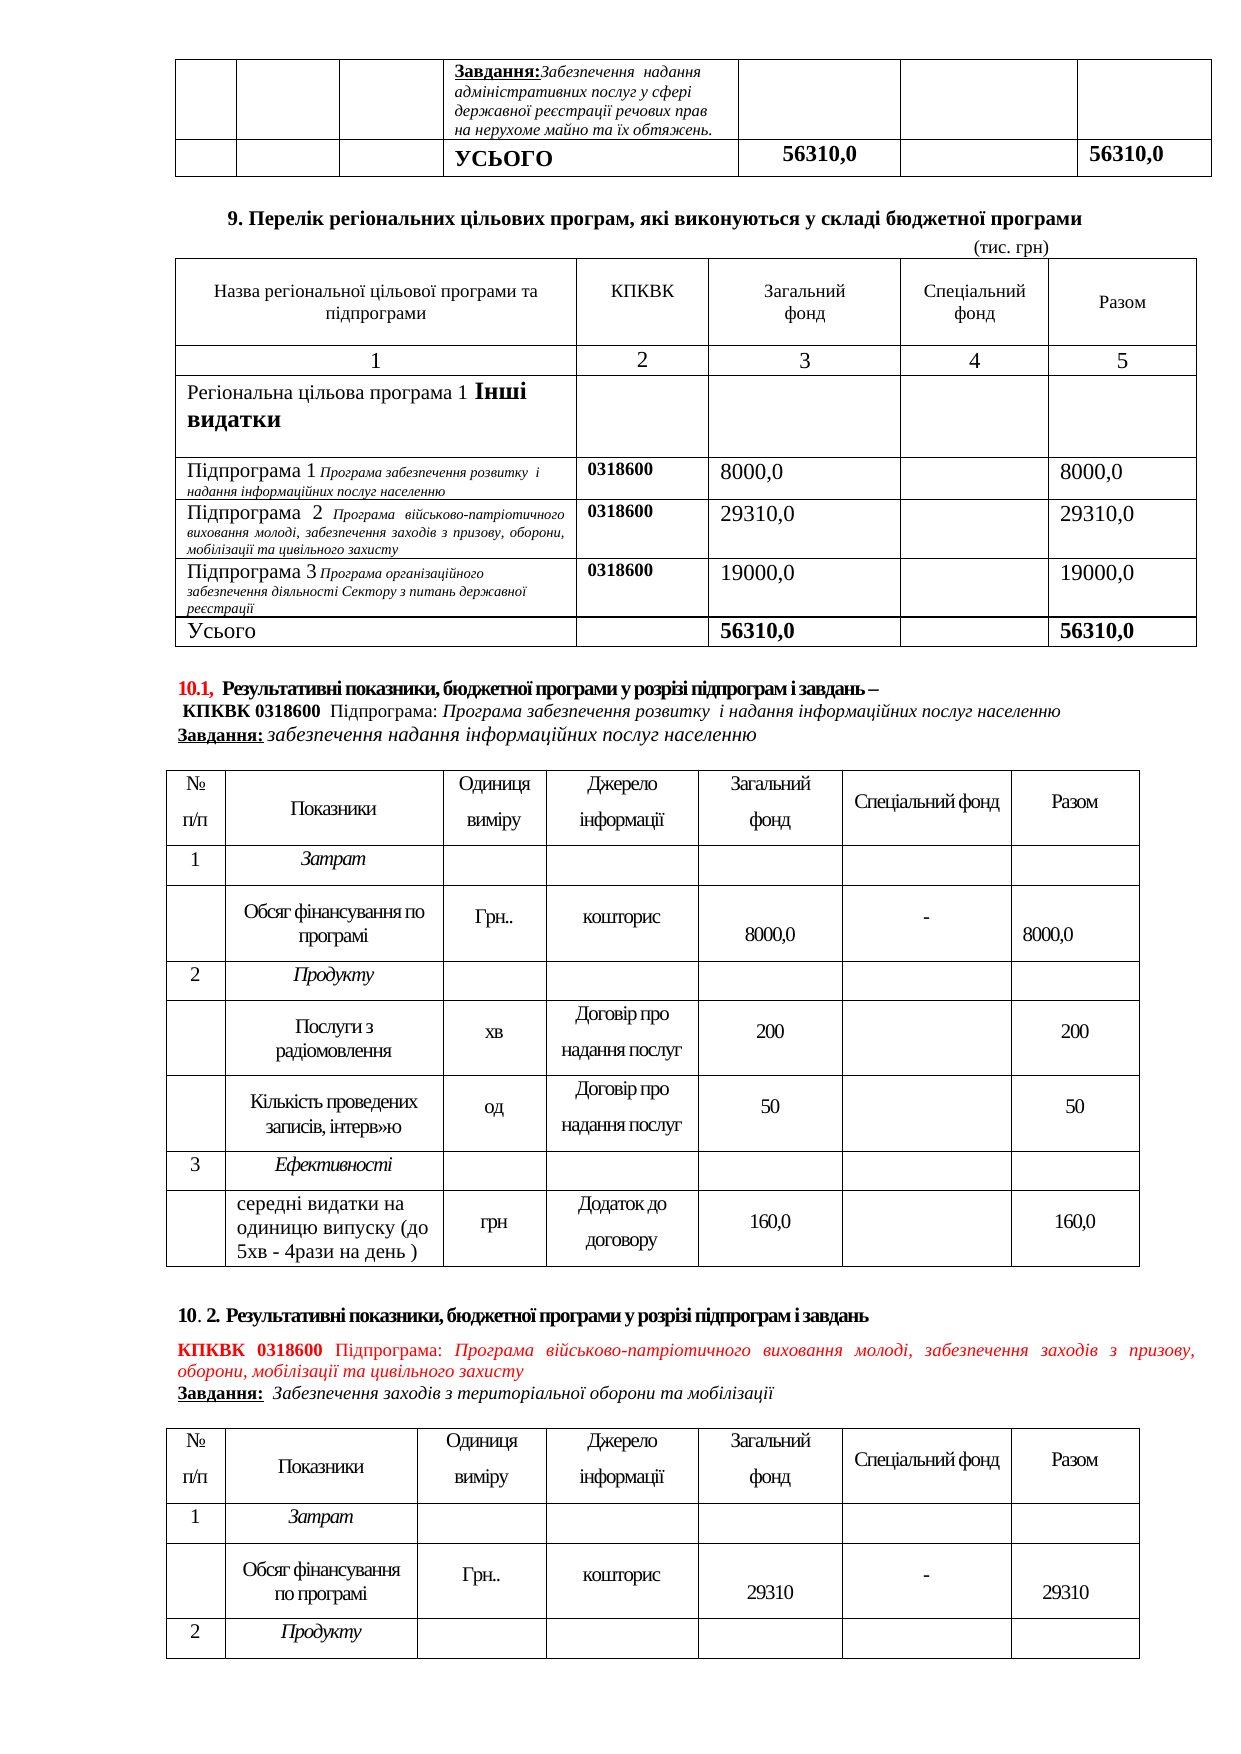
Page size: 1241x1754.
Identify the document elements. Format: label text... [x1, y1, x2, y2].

table_header Загальний фонд [709, 259, 900, 345]
table_cell 56310,0 [1078, 140, 1211, 176]
table_cell - [843, 1544, 1011, 1618]
table_cell 160,0 [699, 1191, 842, 1266]
text Завдання: забезпечення надання інформаційних послуг населенню [177, 722, 1196, 746]
table_cell 8000,0 [1049, 458, 1196, 499]
table_cell [577, 618, 708, 646]
table_cell [901, 618, 1048, 646]
table_cell 29310,0 [709, 500, 900, 558]
table_cell Додаток до договору [547, 1191, 698, 1266]
table_cell хв [444, 1001, 546, 1075]
table_cell 56310,0 [709, 618, 900, 646]
table_cell [444, 962, 546, 1000]
table_cell 8000,0 [709, 458, 900, 499]
table_cell [340, 60, 443, 139]
table_cell [901, 500, 1048, 558]
table_header Показники [226, 1429, 417, 1503]
table_cell од [444, 1076, 546, 1151]
table_header КПКВК [577, 259, 708, 345]
table_header № п/п [167, 1429, 225, 1503]
table_cell [843, 962, 1011, 1000]
table_header Загальний фонд [699, 771, 842, 845]
table_cell Грн.. [418, 1544, 546, 1618]
table_cell [237, 60, 339, 139]
table_header Джерело інформації [547, 771, 698, 845]
table_cell Обсяг фінансування по програмі [226, 886, 443, 961]
table_cell [1012, 1619, 1139, 1657]
table_cell 8000,0 [1012, 886, 1139, 961]
table_cell [167, 1191, 225, 1266]
table_cell [843, 1152, 1011, 1190]
table_cell 4 [901, 346, 1048, 375]
table_header Одиниця виміру [444, 771, 546, 845]
table_cell [444, 1152, 546, 1190]
table_cell [843, 846, 1011, 885]
table_cell [547, 1152, 698, 1190]
table_cell 19000,0 [1049, 559, 1196, 616]
table_cell [167, 1001, 225, 1075]
table_cell [1012, 1152, 1139, 1190]
text КПКВК 0318600 Підпрограма: Програма військово-патріотичного виховання молоді, забезпечення заходів з призову, оборони, мобілізації та цивільного захисту [177, 1339, 1196, 1382]
table_cell [547, 962, 698, 1000]
table_cell Підпрограма 2 Програма військово-патріотичного виховання молоді, забезпечення заходів з призову, оборони, мобілізації та цивільного захисту [176, 500, 576, 558]
table_cell Усього [176, 618, 576, 646]
table_cell [167, 1076, 225, 1151]
table_cell Продукту [226, 962, 443, 1000]
table_cell 200 [1012, 1001, 1139, 1075]
table_cell УСЬОГО [444, 140, 738, 176]
table_cell [709, 376, 900, 457]
table_cell [901, 376, 1048, 457]
table_cell [699, 846, 842, 885]
table_cell Затрат [226, 846, 443, 885]
text (тис. грн) [177, 236, 1196, 258]
table_cell [843, 1191, 1011, 1266]
table_header Разом [1049, 259, 1196, 345]
text КПКВК 0318600 Підпрограма: Програма забезпечення розвитку і надання інформаційних послуг населенню [177, 700, 1196, 722]
table_cell Договір про надання послуг [547, 1076, 698, 1151]
table_cell [237, 140, 339, 176]
table_cell 2 [167, 962, 225, 1000]
table_cell 0318600 [577, 500, 708, 558]
table_header Одиниця виміру [418, 1429, 546, 1503]
table_header Разом [1012, 771, 1139, 845]
table_cell [699, 1619, 842, 1657]
table_cell [843, 1076, 1011, 1151]
table_header Спеціальний фонд [843, 771, 1011, 845]
table_cell 200 [699, 1001, 842, 1075]
table_header № п/п [167, 771, 225, 845]
table_cell 3 [167, 1152, 225, 1190]
table_cell [843, 1001, 1011, 1075]
table_cell [901, 458, 1048, 499]
table_cell Послуги з радіомовлення [226, 1001, 443, 1075]
table_cell 8000,0 [699, 886, 842, 961]
table_cell [901, 140, 1077, 176]
table_cell [176, 60, 236, 139]
table_cell [547, 846, 698, 885]
table_cell Регіональна цільова програма 1 Інші видатки [176, 376, 576, 457]
table_cell Підпрограма 1 Програма забезпечення розвитку і надання інформаційних послуг населенню [176, 458, 576, 499]
table_cell 5 [1049, 346, 1196, 375]
table_cell 2 [577, 346, 708, 375]
table_cell 2 [167, 1619, 225, 1657]
table_cell Затрат [226, 1504, 417, 1543]
table_header Спеціальний фонд [901, 259, 1048, 345]
table_cell [699, 962, 842, 1000]
table_header Джерело інформації [547, 1429, 698, 1503]
table_cell 1 [167, 846, 225, 885]
table_header Назва регіональної цільової програми та підпрограми [176, 259, 576, 345]
table_cell [1078, 60, 1211, 139]
table_cell 3 [709, 346, 900, 375]
table_cell [1012, 1504, 1139, 1543]
table_cell 29310 [699, 1544, 842, 1618]
table_cell 56310,0 [739, 140, 900, 176]
table_cell Кількість проведених записів, інтерв»ю [226, 1076, 443, 1151]
table_cell Підпрограма 3 Програма організаційного забезпечення діяльності Сектору з питань державної реєстрації [176, 559, 576, 616]
table_header Разом [1012, 1429, 1139, 1503]
table_cell [843, 1619, 1011, 1657]
table_cell [699, 1504, 842, 1543]
table_cell [1012, 962, 1139, 1000]
table_cell 56310,0 [1049, 618, 1196, 646]
table_cell 50 [699, 1076, 842, 1151]
table_header Загальний фонд [699, 1429, 842, 1503]
table_cell [444, 846, 546, 885]
text 10. 2. Результативні показники, бюджетної програми у розрізі підпрограм і завдань [177, 1303, 1196, 1327]
table_cell [167, 1544, 225, 1618]
table_cell Завдання:Забезпечення надання адміністративних послуг у сфері державної реєстрації речових прав на нерухоме майно та їх обтяжень. [444, 60, 738, 139]
table_cell 29310 [1012, 1544, 1139, 1618]
table_cell Договір про надання послуг [547, 1001, 698, 1075]
table_cell [577, 376, 708, 457]
table_header Спеціальний фонд [843, 1429, 1011, 1503]
table_cell кошторис [547, 886, 698, 961]
table_cell 50 [1012, 1076, 1139, 1151]
table_cell [1049, 376, 1196, 457]
table_cell [739, 60, 900, 139]
table_cell [901, 559, 1048, 616]
text 9. Перелік регіональних цільових програм, які виконуються у складі бюджетної програми [177, 206, 1196, 230]
table_cell [167, 886, 225, 961]
table_cell 1 [167, 1504, 225, 1543]
table_cell середні видатки на одиницю випуску (до 5хв - 4рази на день ) [226, 1191, 443, 1266]
table_cell - [843, 886, 1011, 961]
table_cell 0318600 [577, 458, 708, 499]
table_header Показники [226, 771, 443, 845]
table_cell [418, 1504, 546, 1543]
table_cell [1012, 846, 1139, 885]
table_cell Обсяг фінансування по програмі [226, 1544, 417, 1618]
table_cell 160,0 [1012, 1191, 1139, 1266]
table_cell 19000,0 [709, 559, 900, 616]
table_cell [699, 1152, 842, 1190]
text Завдання: Забезпечення заходів з територіальної оборони та мобілізації [177, 1382, 1196, 1403]
table_cell [547, 1504, 698, 1543]
table_cell [547, 1619, 698, 1657]
table_cell [901, 60, 1077, 139]
table_cell 1 [176, 346, 576, 375]
table_cell [843, 1504, 1011, 1543]
table_cell 29310,0 [1049, 500, 1196, 558]
text 10.1, Результативні показники, бюджетної програми у розрізі підпрограм і завдань – [177, 676, 1196, 700]
table_cell грн [444, 1191, 546, 1266]
table_cell 0318600 [577, 559, 708, 616]
table_cell Грн.. [444, 886, 546, 961]
table_cell кошторис [547, 1544, 698, 1618]
table_cell [176, 140, 236, 176]
table_cell [340, 140, 443, 176]
table_cell Продукту [226, 1619, 417, 1657]
table_cell Ефективності [226, 1152, 443, 1190]
table_cell [418, 1619, 546, 1657]
